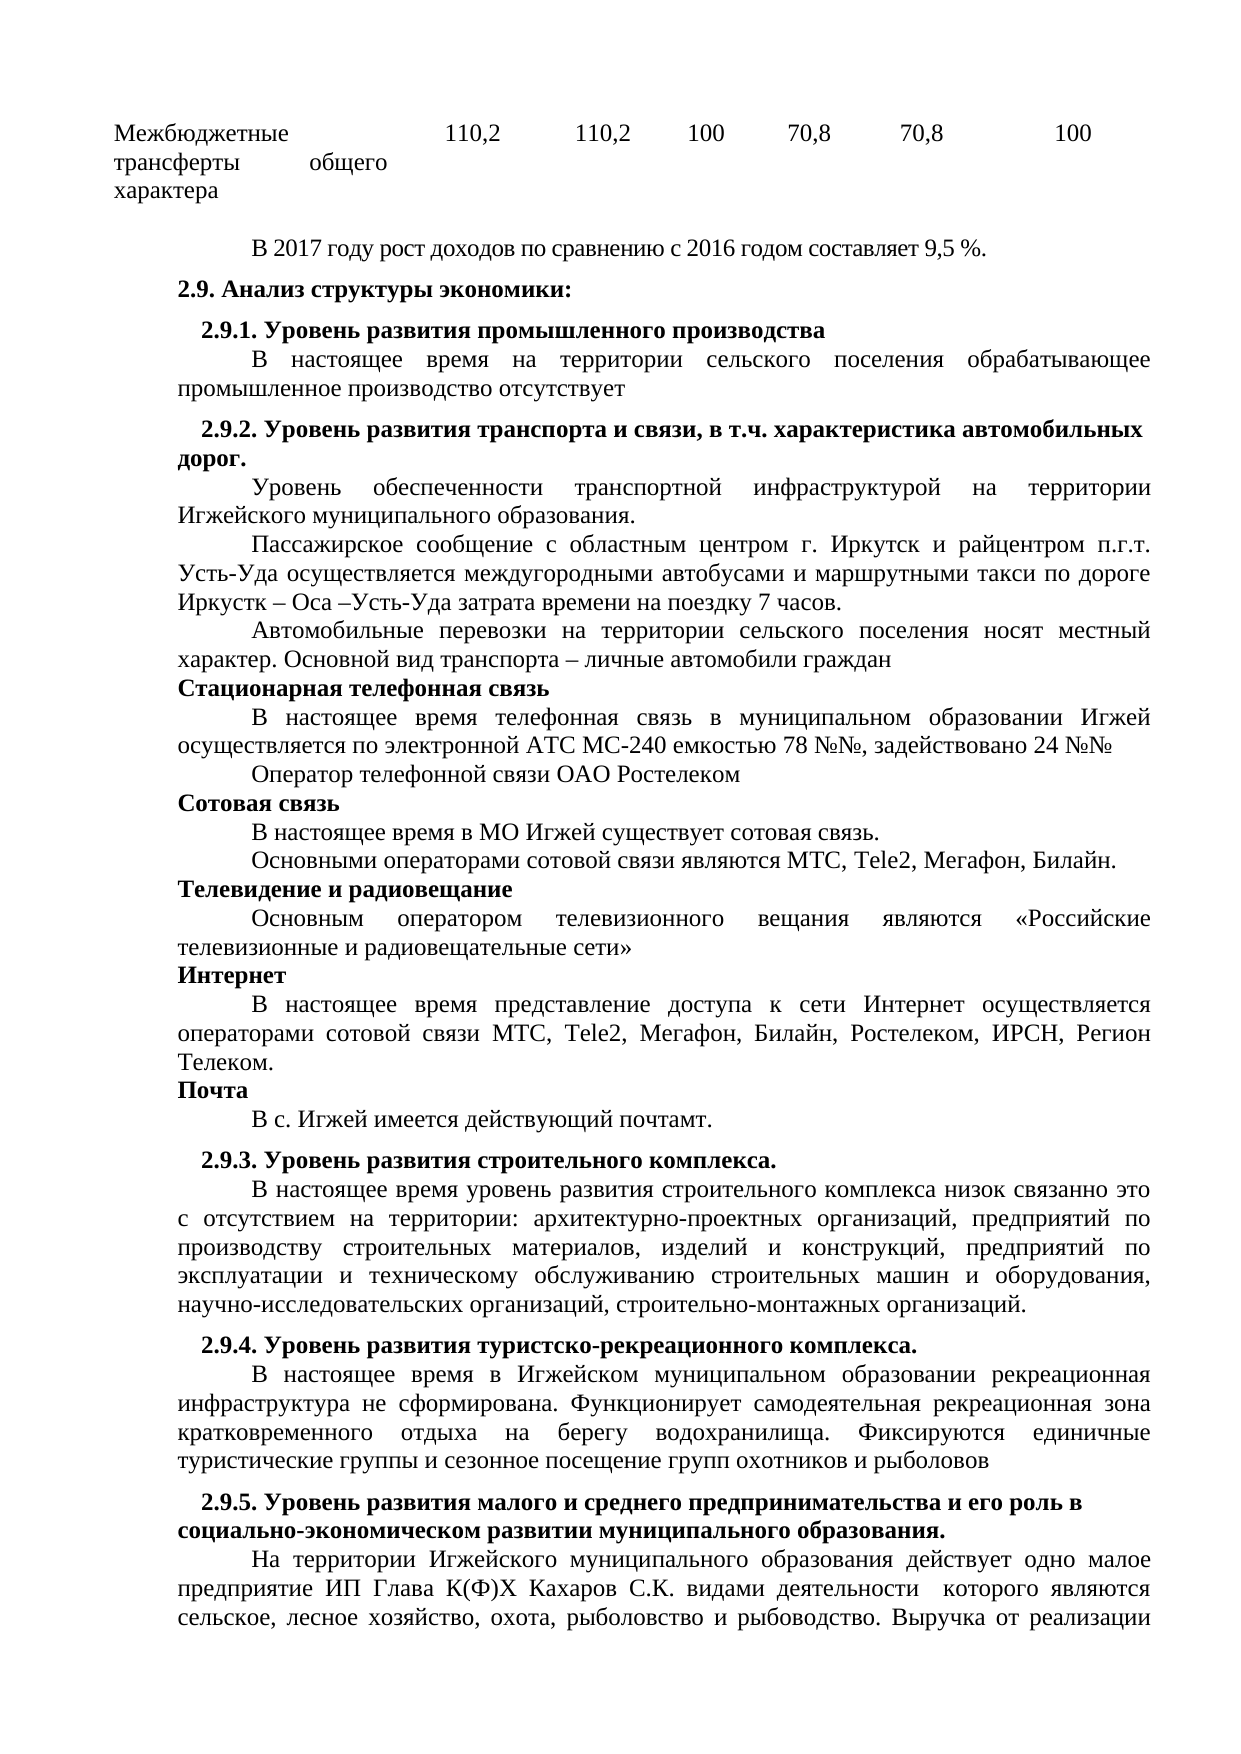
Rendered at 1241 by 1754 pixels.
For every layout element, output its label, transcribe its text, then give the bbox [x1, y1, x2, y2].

subtitle 2.9.2. Уровень развития транспорта и связи, в т.ч. характеристика автомобильных дорог. [177, 414, 1152, 472]
text Уровень обеспеченности транспортной инфраструктурой на территории Игжейского муниципального образования. [177, 472, 1152, 529]
subtitle 2.9.5. Уровень развития малого и среднего предпринимательства и его роль в социально-экономическом развитии муниципального образования. [177, 1487, 1152, 1544]
text Стационарная телефонная связь [177, 673, 1152, 702]
text В настоящее время на территории сельского поселения обрабатывающее промышленное производство отсутствует [177, 344, 1152, 402]
text В настоящее время уровень развития строительного комплекса низок связанно это с отсутствием на территории: архитектурно-проектных организаций, предприятий по производству строительных материалов, изделий и конструкций, предприятий по эксплуатации и техническому обслуживанию строительных машин и оборудования, научно-исследовательских организаций, строительно-монтажных организаций. [177, 1174, 1152, 1318]
text Сотовая связь [177, 788, 1152, 817]
table_cell 100 [659, 118, 753, 204]
subtitle 2.9.1. Уровень развития промышленного производства [177, 316, 1152, 344]
text Интернет [177, 961, 1152, 989]
text В настоящее время представление доступа к сети Интернет осуществляется операторами сотовой связи МТС, Tele2, Мегафон, Билайн, Ростелеком, ИРСН, Регион Телеком. [177, 989, 1152, 1076]
subtitle 2.9. Анализ структуры экономики: [177, 274, 1152, 303]
table_cell 70,8 [865, 118, 978, 204]
subtitle 2.9.3. Уровень развития строительного комплекса. [177, 1146, 1152, 1174]
text В настоящее время в МО Игжей существует сотовая связь. [177, 817, 1152, 846]
text Пассажирское сообщение с областным центром г. Иркутск и райцентром п.г.т. Усть-Уда осуществляется междугородными автобусами и маршрутными такси по дороге Иркустк – Оса –Усть-Уда затрата времени на поездку 7 часов. [177, 529, 1152, 616]
text В 2017 году рост доходов по сравнению с 2016 годом составляет 9,5 %. [177, 233, 1152, 262]
table_cell 70,8 [753, 118, 865, 204]
text Автомобильные перевозки на территории сельского поселения носят местный характер. Основной вид транспорта – личные автомобили граждан [177, 616, 1152, 673]
text Телевидение и радиовещание [177, 874, 1152, 903]
text В с. Игжей имеется действующий почтамт. [177, 1104, 1152, 1133]
text В настоящее время телефонная связь в муниципальном образовании Игжей осуществляется по электронной АТС МС-240 емкостью 78 №№, задействовано 24 №№ [177, 702, 1152, 759]
text Почта [177, 1076, 1152, 1104]
table_cell 110,2 [399, 118, 546, 204]
text Оператор телефонной связи ОАО Ростелеком [177, 759, 1152, 788]
table_cell Межбюджетные трансферты общего характера [102, 118, 399, 204]
table_cell 100 [978, 118, 1168, 204]
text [177, 1544, 1152, 1631]
table_cell 110,2 [546, 118, 659, 204]
text Основным оператором телевизионного вещания являются «Российские телевизионные и радиовещательные сети» [177, 903, 1152, 961]
text Основными операторами сотовой связи являются МТС, Tele2, Мегафон, Билайн. [177, 846, 1152, 874]
subtitle 2.9.4. Уровень развития туристско-рекреационного комплекса. [177, 1331, 1152, 1359]
text В настоящее время в Игжейском муниципальном образовании рекреационная инфраструктура не сформирована. Функционирует самодеятельная рекреационная зона кратковременного отдыха на берегу водохранилища. Фиксируются единичные туристические группы и сезонное посещение групп охотников и рыболовов [177, 1359, 1152, 1474]
